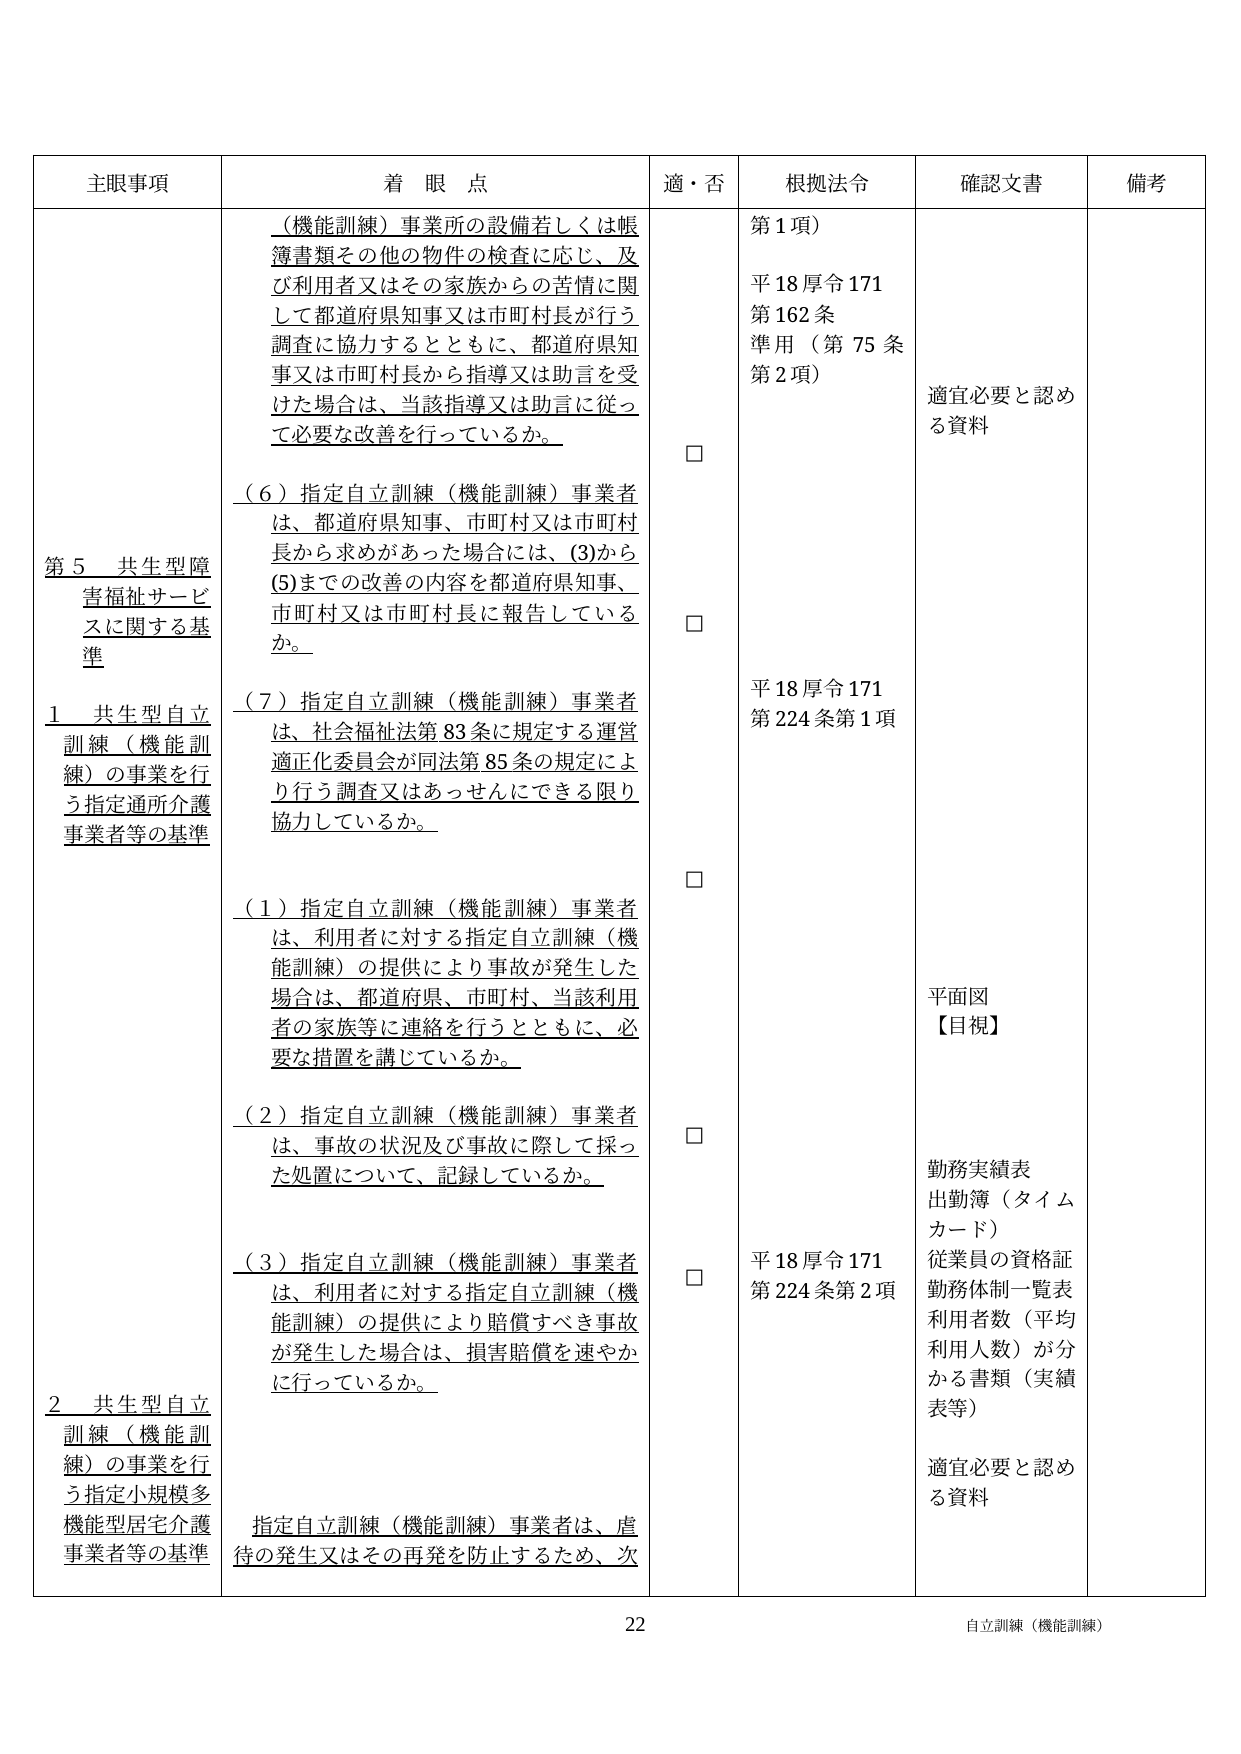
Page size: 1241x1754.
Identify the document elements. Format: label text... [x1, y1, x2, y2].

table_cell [34, 209, 221, 1596]
table_header 確認文書 [916, 156, 1087, 208]
table_header 主眼事項 [34, 156, 221, 208]
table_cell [916, 209, 1087, 1596]
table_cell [650, 209, 738, 1596]
table_header 根拠法令 [739, 156, 915, 208]
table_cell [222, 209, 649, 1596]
table_header 適・否 [650, 156, 738, 208]
table_cell [1088, 209, 1205, 1596]
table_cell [739, 209, 915, 1596]
table_header 備考 [1088, 156, 1205, 208]
table_header 着 眼 点 [222, 156, 649, 208]
